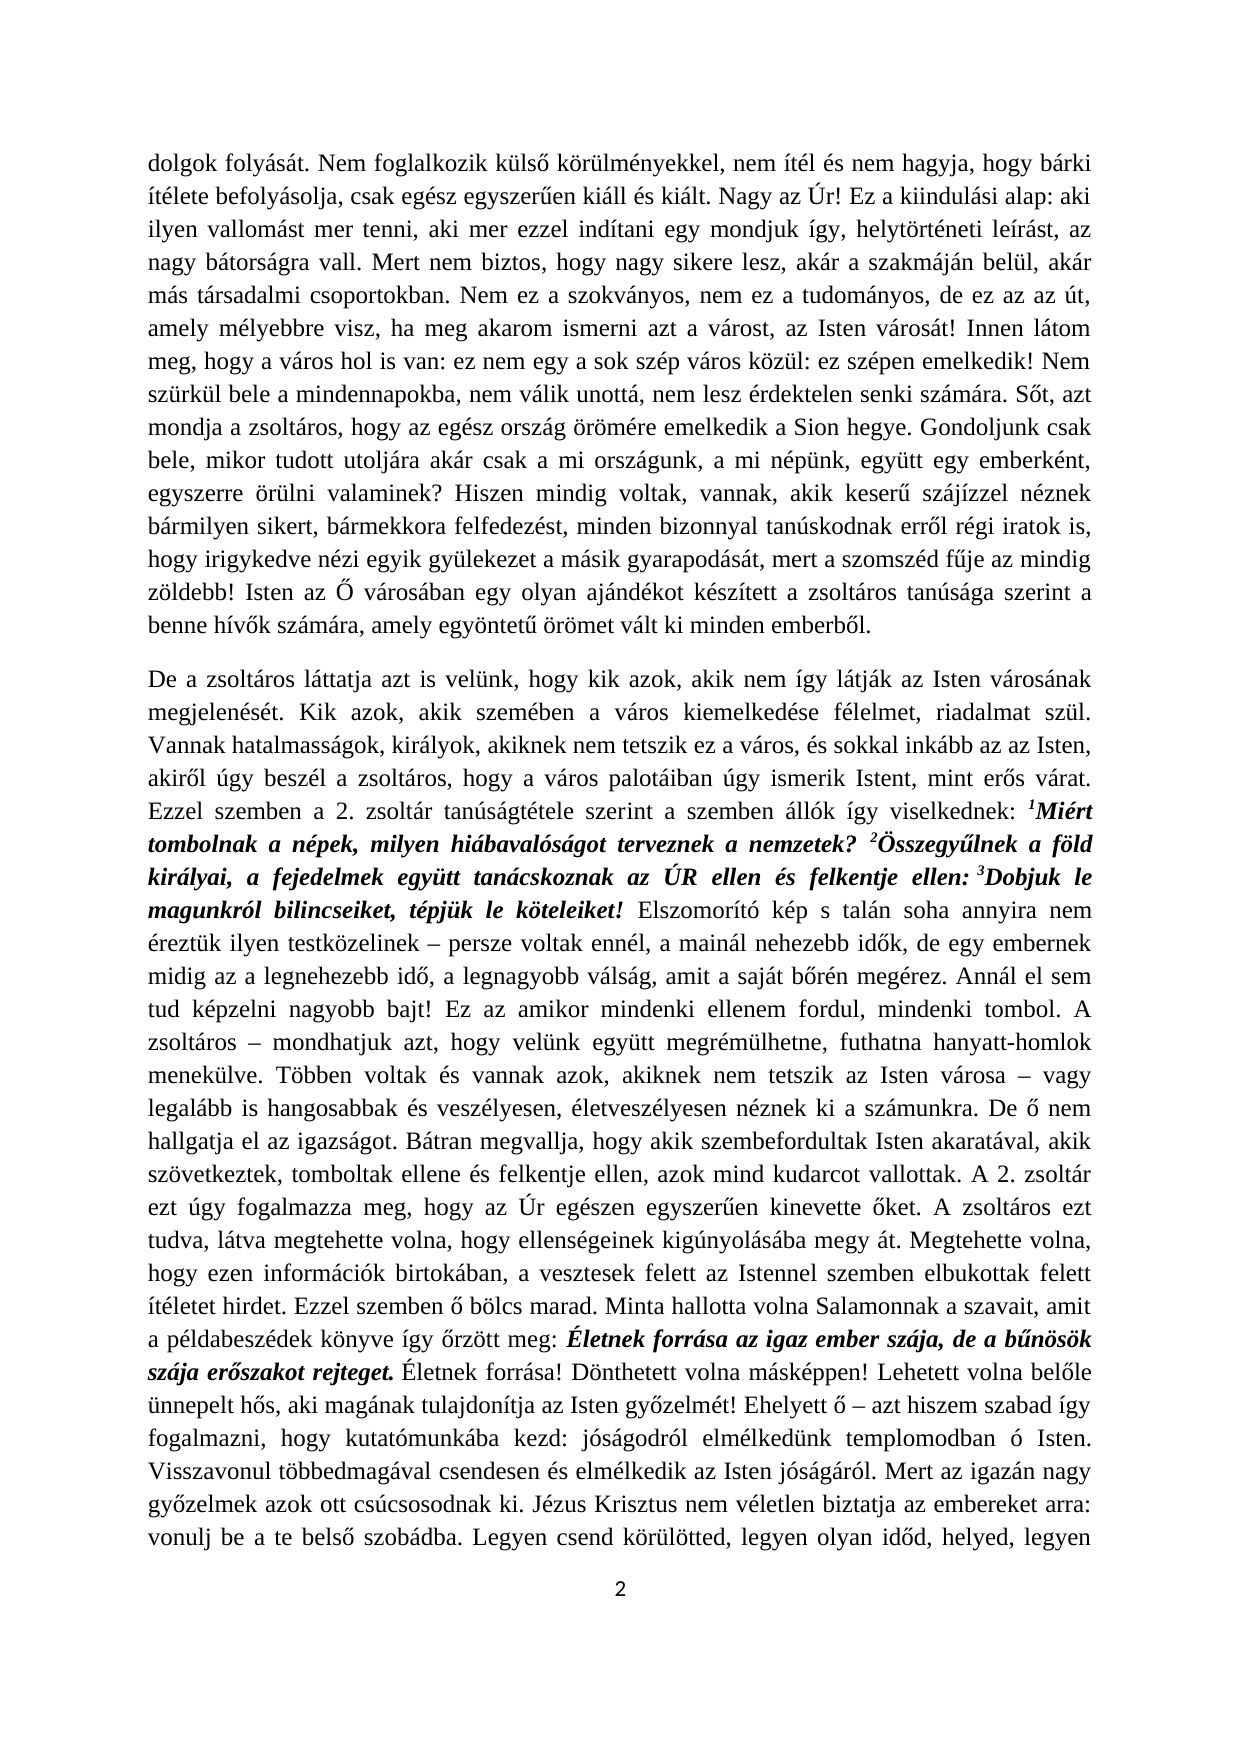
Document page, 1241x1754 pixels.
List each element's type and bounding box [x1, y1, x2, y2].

text [148, 664, 1092, 1551]
text [148, 148, 1092, 639]
